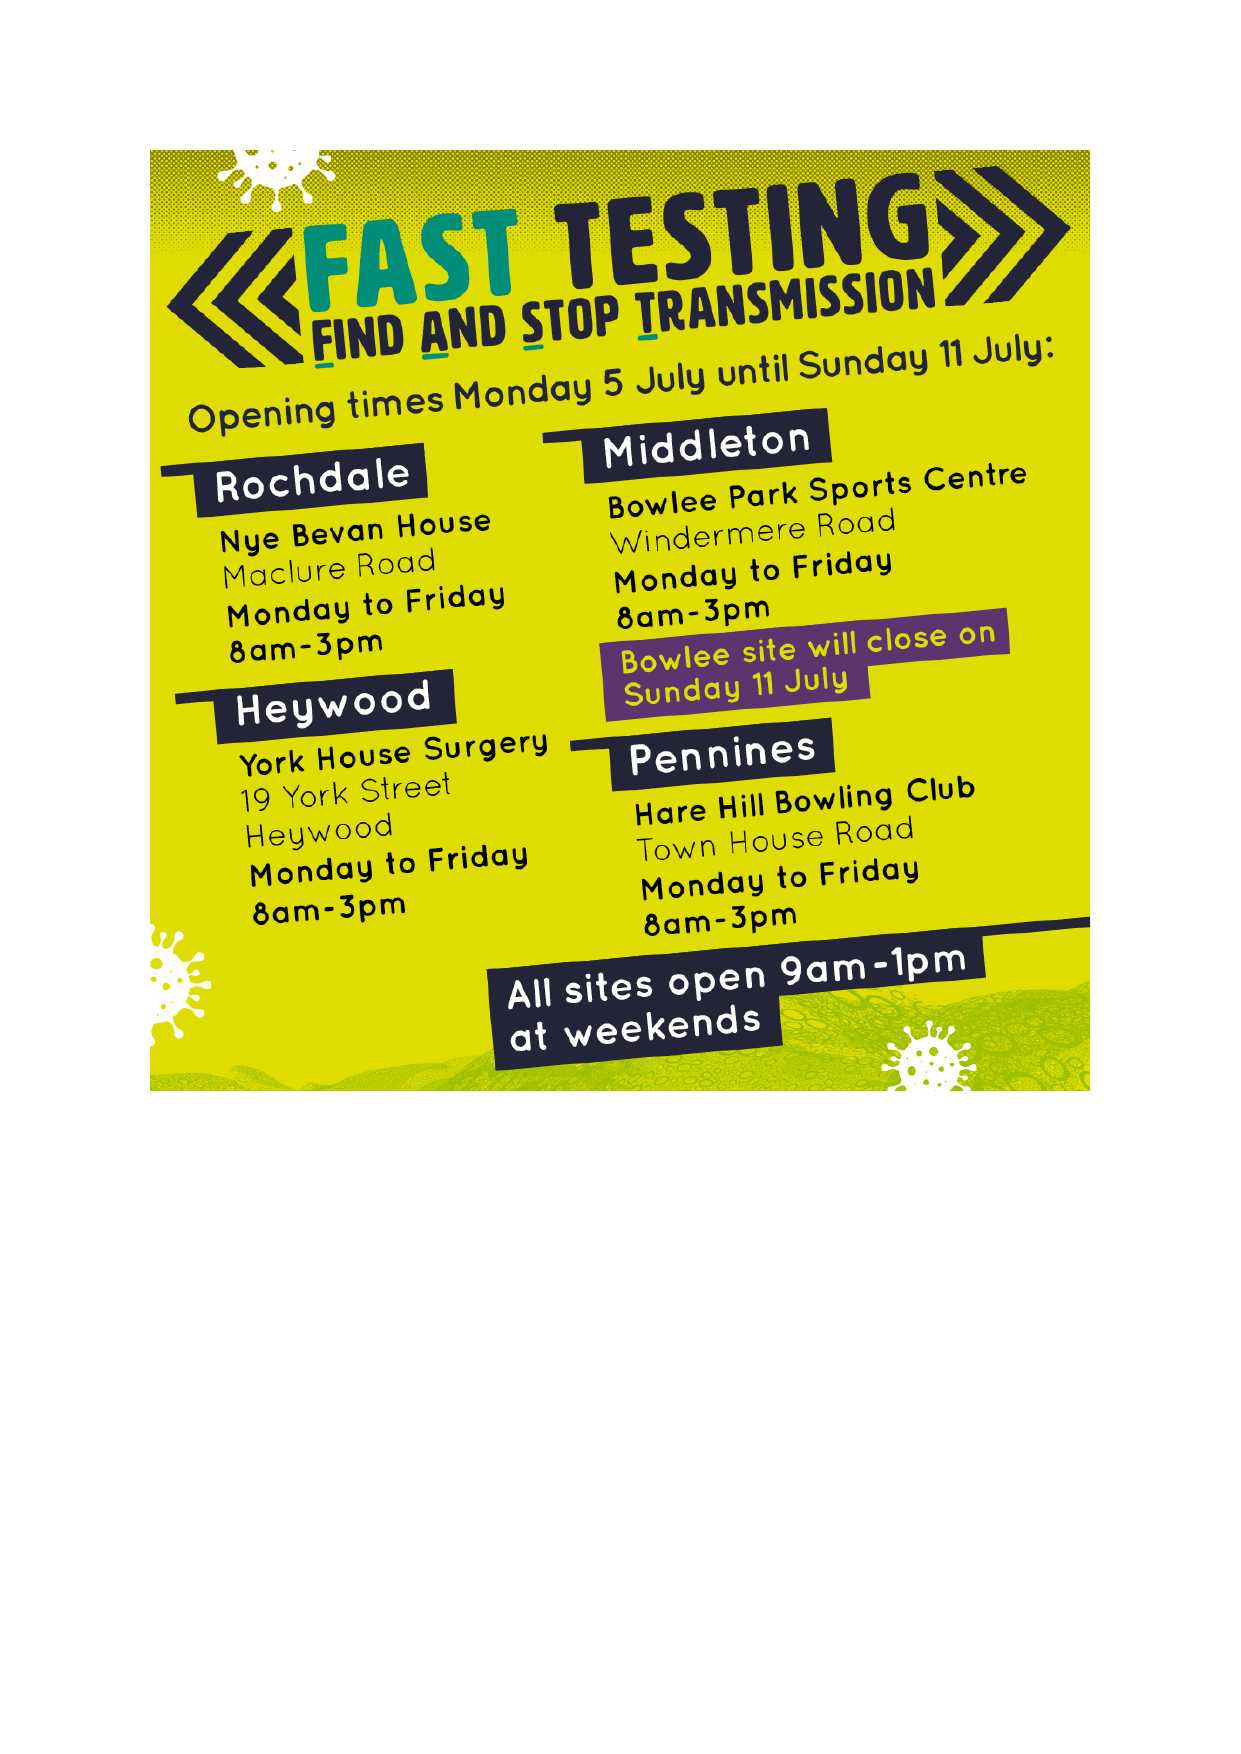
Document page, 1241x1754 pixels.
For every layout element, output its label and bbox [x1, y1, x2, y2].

picture [150, 150, 1091, 1091]
